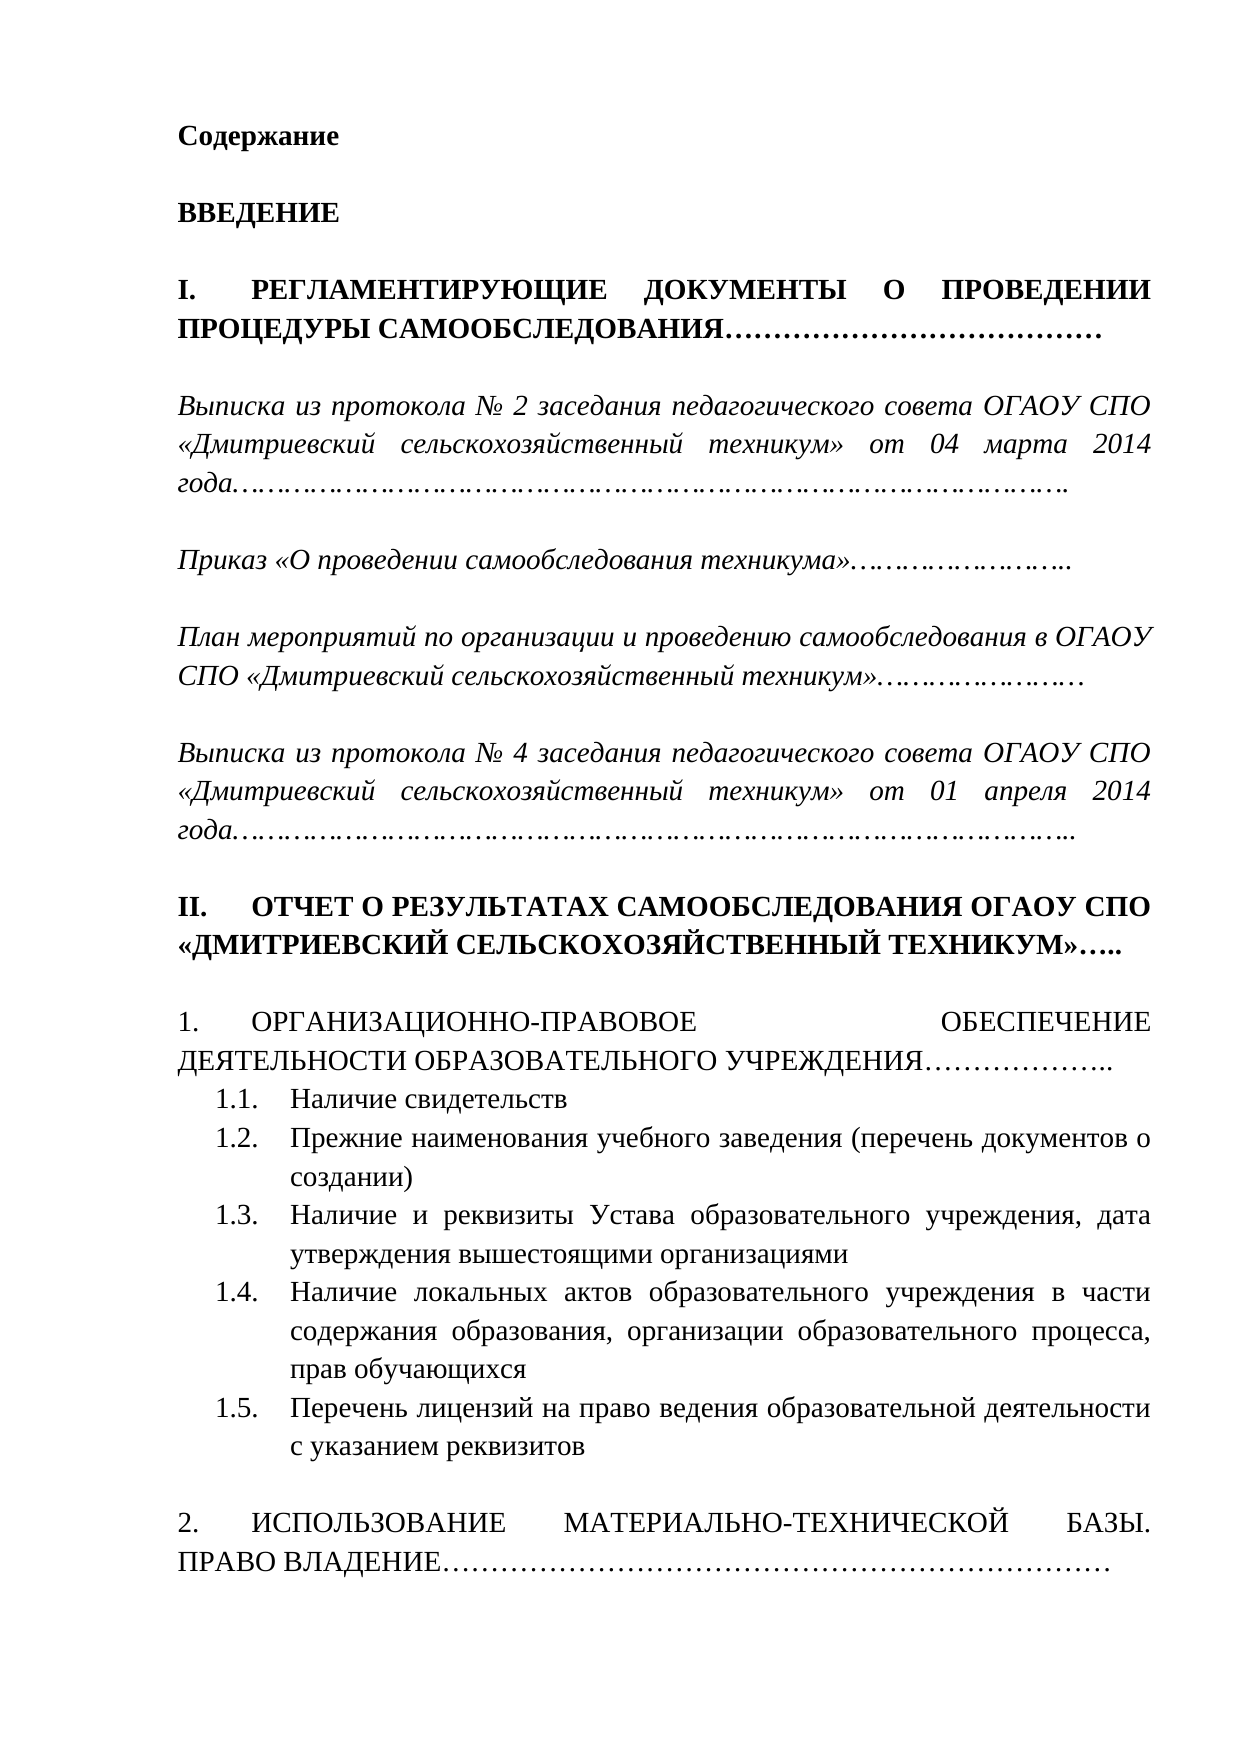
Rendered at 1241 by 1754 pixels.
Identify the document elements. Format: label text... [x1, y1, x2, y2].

list Приказ «О проведении самообследования техникума»…………………….. [177, 542, 1152, 576]
list РЕГЛАМЕНТИРУЮЩИЕ ДОКУМЕНТЫ О ПРОВЕДЕНИИ ПРОЦЕДУРЫ САМООБСЛЕДОВАНИЯ………………………………… [177, 272, 1152, 344]
list Выписка из протокола № 2 заседания педагогического совета ОГАОУ СПО «Дмитриевский сельскохозяйственный техникум» от 04 марта 2014 года……………………………………………………………………………………. [177, 388, 1152, 498]
text Содержание [177, 118, 1152, 152]
list Наличие локальных актов образовательного учреждения в части содержания образования, организации образовательного процесса, прав обучающихся [215, 1274, 1152, 1385]
list ИСПОЛЬЗОВАНИЕ МАТЕРИАЛЬНО-ТЕХНИЧЕСКОЙ БАЗЫ. ПРАВО ВЛАДЕНИЕ…………………………………………………………… [177, 1506, 1152, 1578]
list Наличие и реквизиты Устава образовательного учреждения, дата утверждения вышестоящими организациями [215, 1197, 1152, 1269]
list ОТЧЕТ О РЕЗУЛЬТАТАХ САМООБСЛЕДОВАНИЯ ОГАОУ СПО «ДМИТРИЕВСКИЙ СЕЛЬСКОХОЗЯЙСТВЕННЫЙ ТЕХНИКУМ»….. [177, 889, 1152, 961]
list Прежние наименования учебного заведения (перечень документов о создании) [215, 1120, 1152, 1192]
list Перечень лицензий на право ведения образовательной деятельности с указанием реквизитов [215, 1390, 1152, 1462]
list Наличие свидетельств [215, 1082, 1152, 1115]
list План мероприятий по организации и проведению самообследования в ОГАОУ СПО «Дмитриевский сельскохозяйственный техникум»…………………… [177, 619, 1152, 691]
text ВВЕДЕНИЕ [177, 195, 1152, 229]
list Выписка из протокола № 4 заседания педагогического совета ОГАОУ СПО «Дмитриевский сельскохозяйственный техникум» от 01 апреля 2014 года…………………………………………………………………………………….. [177, 735, 1152, 845]
list ОРГАНИЗАЦИОННО-ПРАВОВОЕ ОБЕСПЕЧЕНИЕ ДЕЯТЕЛЬНОСТИ ОБРАЗОВАТЕЛЬНОГО УЧРЕЖДЕНИЯ……………….. [177, 1004, 1152, 1077]
